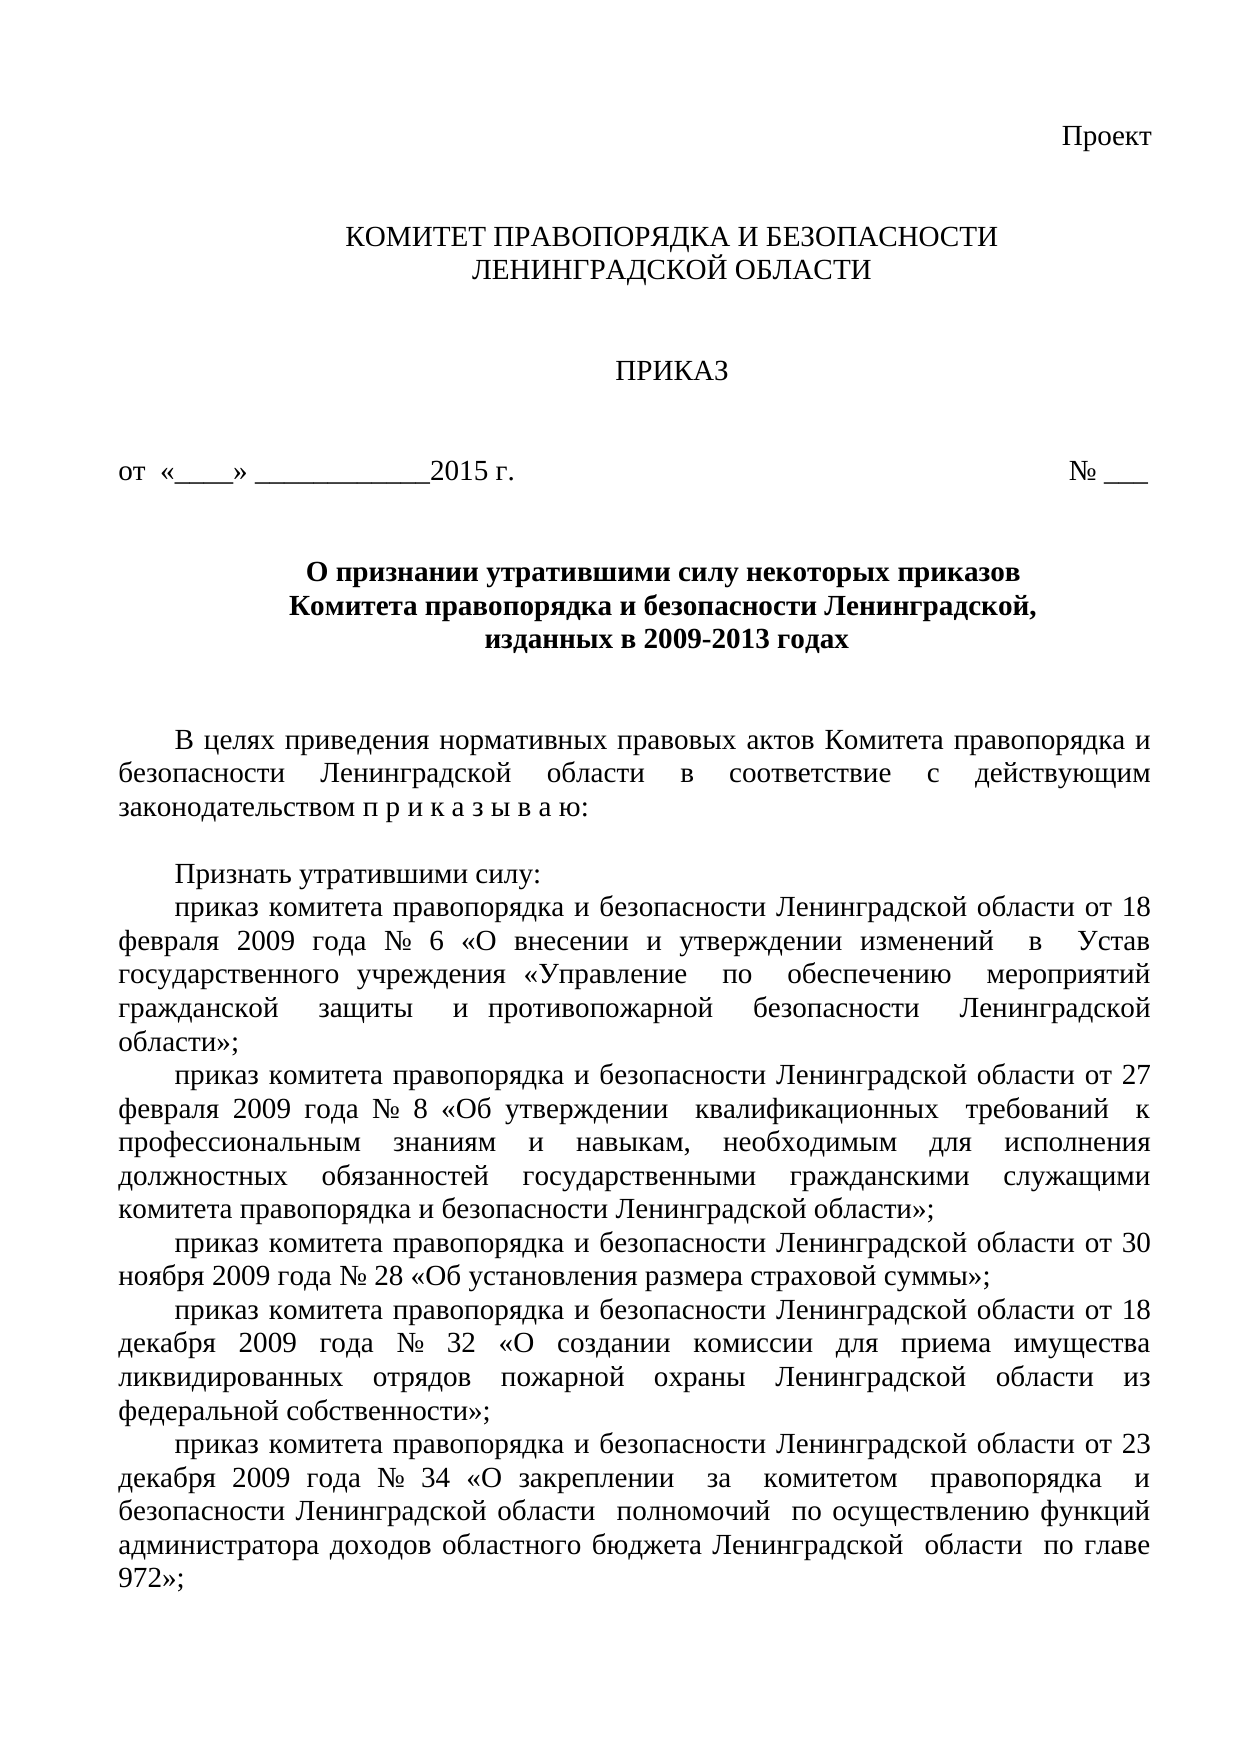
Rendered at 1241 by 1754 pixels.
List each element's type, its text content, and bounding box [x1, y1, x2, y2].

text приказ комитета правопорядка и безопасности Ленинградской области от 18 февраля 2009 года № 6 «О внесении и утверждении изменений в Устав государственного учреждения «Управление по обеспечению мероприятий гражданской защиты и противопожарной безопасности Ленинградской области»; [118, 889, 1152, 1057]
text приказ комитета правопорядка и безопасности Ленинградской области от 27 февраля 2009 года № 8 «Об утверждении квалификационных требований к профессиональным знаниям и навыкам, необходимым для исполнения должностных обязанностей государственными гражданскими служащими комитета правопорядка и безопасности Ленинградской области»; [118, 1057, 1152, 1225]
text приказ комитета правопорядка и безопасности Ленинградской области от 23 декабря 2009 года № 34 «О закреплении за комитетом правопорядка и безопасности Ленинградской области полномочий по осуществлению функций администратора доходов областного бюджета Ленинградской области по главе 972»; [118, 1426, 1152, 1594]
text КОМИТЕТ ПРАВОПОРЯДКА И БЕЗОПАСНОСТИ [118, 219, 1152, 252]
text приказ комитета правопорядка и безопасности Ленинградской области от 30 ноября 2009 года № 28 «Об установления размера страховой суммы»; [118, 1225, 1152, 1292]
text приказ комитета правопорядка и безопасности Ленинградской области от 18 декабря 2009 года № 32 «О создании комиссии для приема имущества ликвидированных отрядов пожарной охраны Ленинградской области из федеральной собственности»; [118, 1292, 1152, 1426]
title от «____» ____________2015 г. № ___ [118, 453, 1152, 487]
text изданных в 2009-2013 годах [118, 621, 1152, 655]
text В целях приведения нормативных правовых актов Комитета правопорядка и безопасности Ленинградской области в соответствие с действующим законодательством п р и к а з ы в а ю: [118, 722, 1152, 822]
text Проект [118, 118, 1152, 152]
text ЛЕНИНГРАДСКОЙ ОБЛАСТИ [118, 252, 1152, 286]
text Комитета правопорядка и безопасности Ленинградской, [118, 588, 1152, 621]
title ПРИКАЗ [118, 353, 1152, 386]
text О признании утратившими силу некоторых приказов [118, 554, 1152, 588]
text Признать утратившими силу: [118, 856, 1152, 889]
